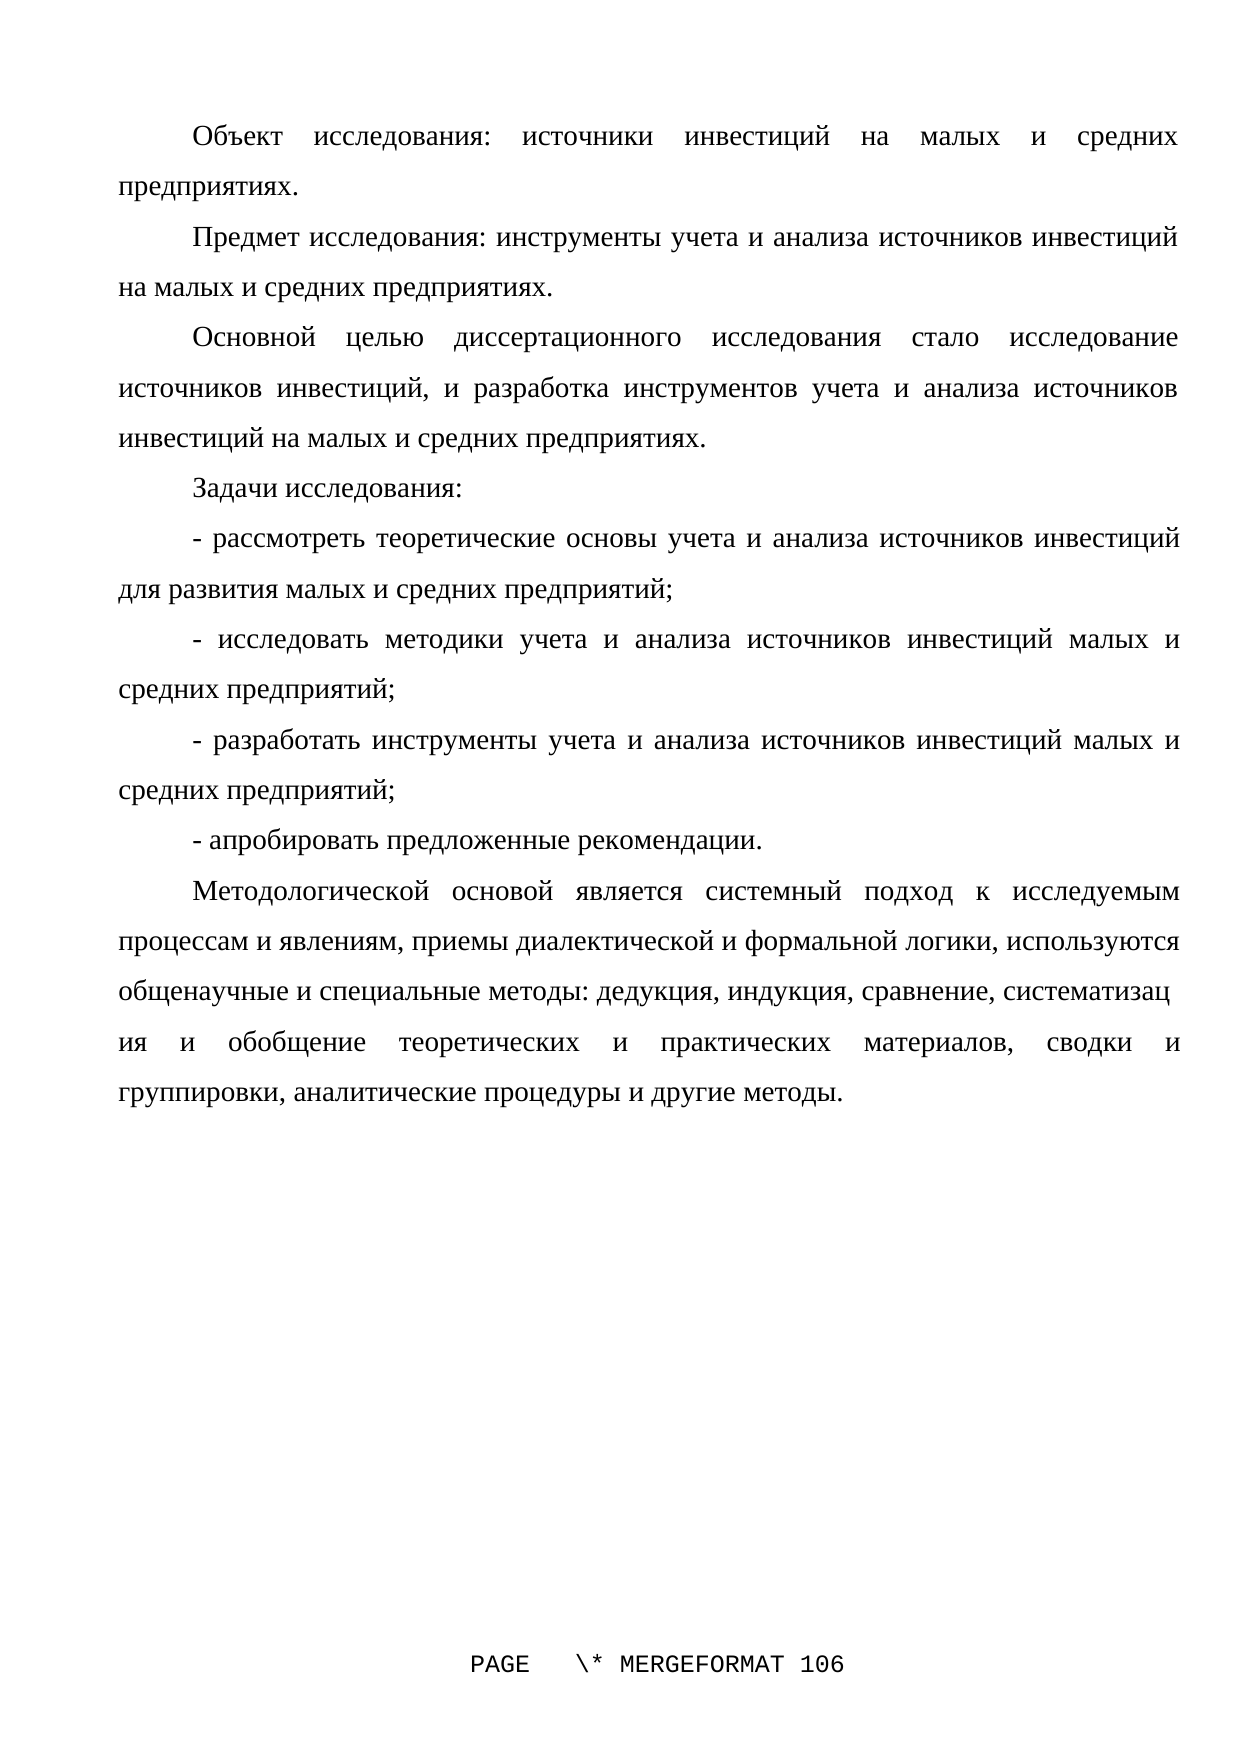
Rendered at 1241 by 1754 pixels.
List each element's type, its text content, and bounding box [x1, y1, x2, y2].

text Объект исследования: источники инвестиций на малых и средних предприятиях. [118, 118, 1179, 202]
text - разработать инструменты учета и анализа источников инвестиций малых и средних предприятий; [118, 722, 1181, 806]
text Предмет исследования: инструменты учета и анализа источников инвестиций на малых и средних предприятиях. [118, 219, 1179, 303]
text - апробировать предложенные рекомендации. [118, 822, 1181, 856]
text Задачи исследования: [118, 470, 1181, 504]
text - рассмотреть теоретические основы учета и анализа источников инвестиций для развития малых и средних предприятий; [118, 521, 1181, 604]
text Основной целью диссертационного исследования стало исследование источников инвестиций, и разработка инструментов учета и анализа источников инвестиций на малых и средних предприятиях. [118, 319, 1179, 453]
text Методологической основой является системный подход к исследуемым процессам и явлениям, приемы диалектической и формальной логики, используются общенаучные и специальные методы: дедукция, индукция, сравнение, систематизация и обобщение теоретических и практических материалов, сводки и группировки, аналитические процедуры и другие методы. [118, 873, 1181, 1108]
text - исследовать методики учета и анализа источников инвестиций малых и средних предприятий; [118, 621, 1181, 705]
